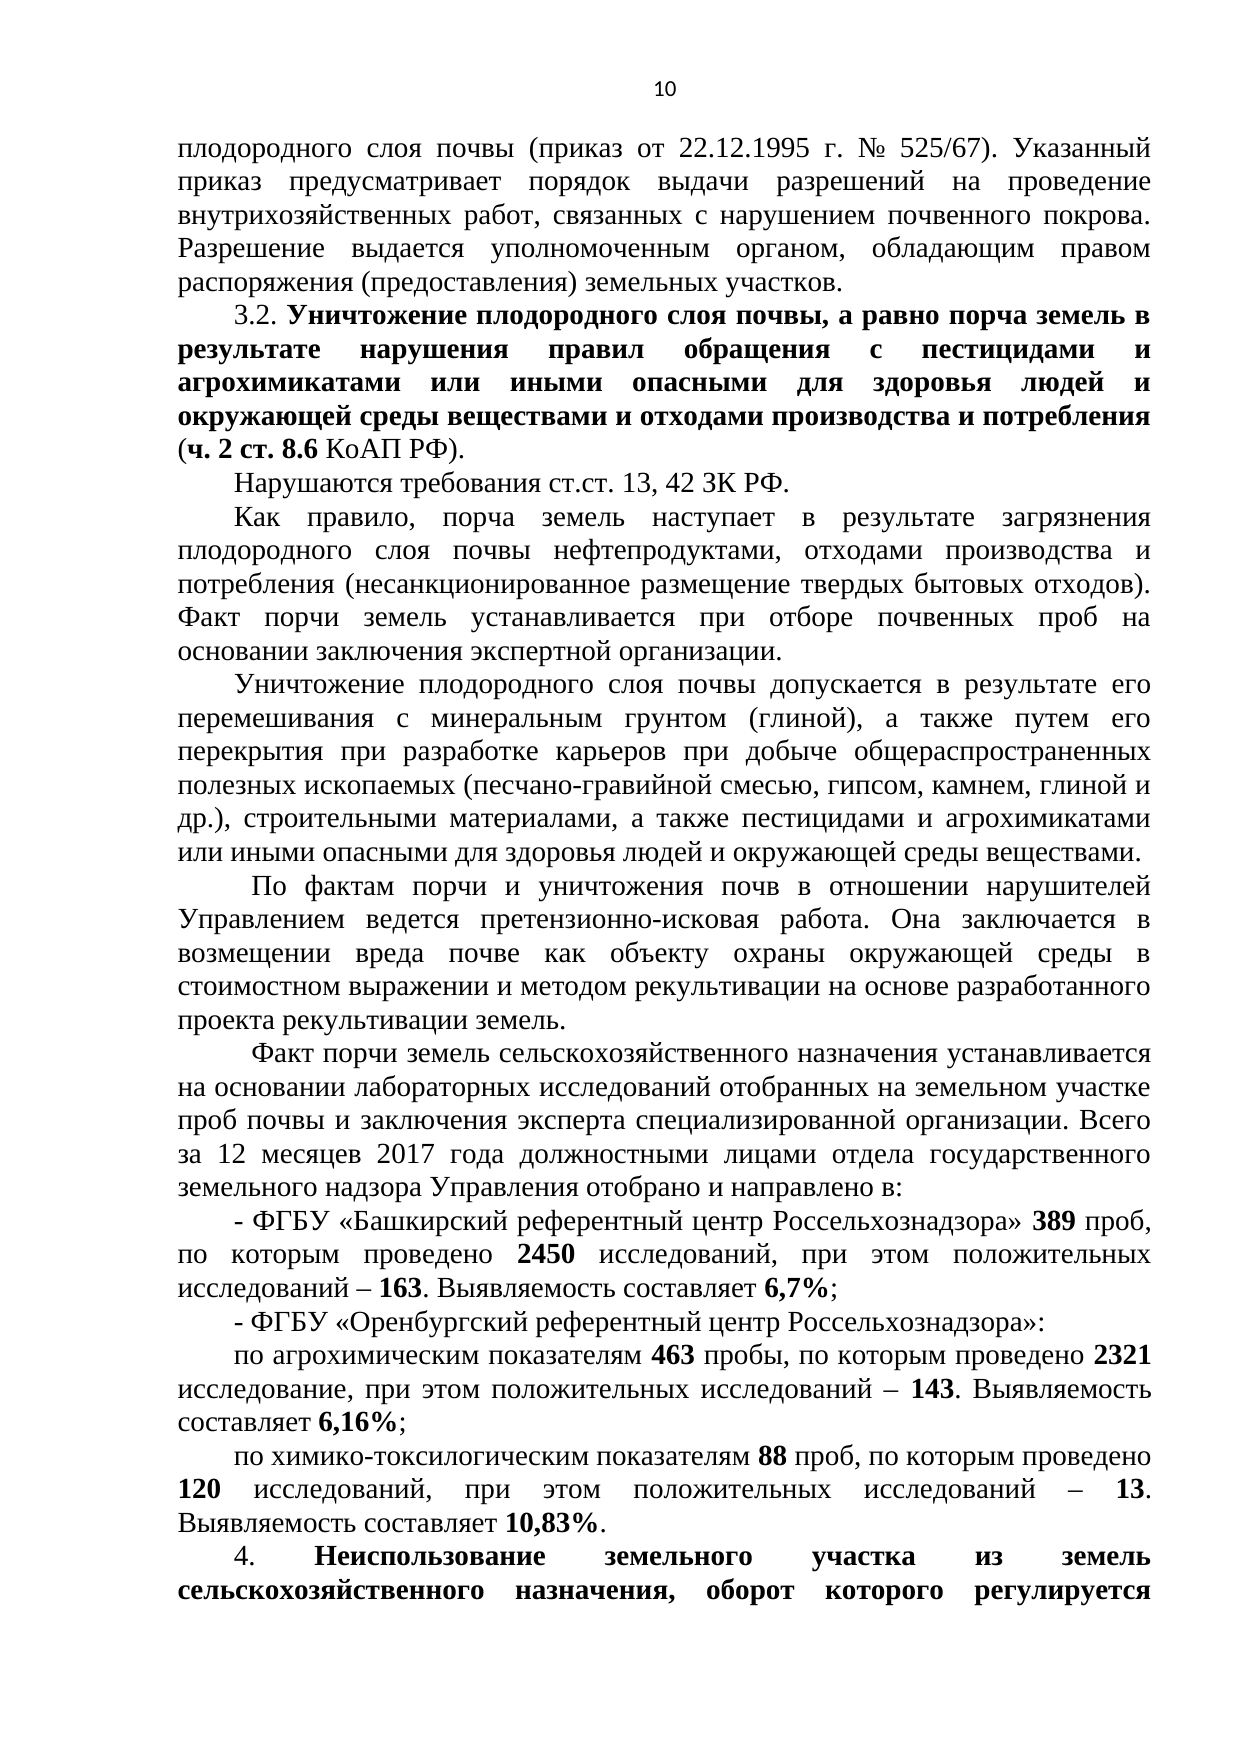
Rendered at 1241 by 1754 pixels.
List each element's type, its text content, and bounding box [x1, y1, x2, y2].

text - ФГБУ «Башкирский референтный центр Россельхознадзора» 389 проб, по которым проведено 2450 исследований, при этом положительных исследований – 163. Выявляемость составляет 6,7%; [177, 1203, 1152, 1304]
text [177, 130, 1152, 297]
text Уничтожение плодородного слоя почвы допускается в результате его перемешивания с минеральным грунтом (глиной), а также путем его перекрытия при разработке карьеров при добыче общераспространенных полезных ископаемых (песчано-гравийной смесью, гипсом, камнем, глиной и др.), строительными материалами, а также пестицидами и агрохимикатами или иными опасными для здоровья людей и окружающей среды веществами. [177, 666, 1152, 868]
text - ФГБУ «Оренбургский референтный центр Россельхознадзора»: [177, 1304, 1152, 1337]
text 3.2. Уничтожение плодородного слоя почвы, а равно порча земель в результате нарушения правил обращения с пестицидами и агрохимикатами или иными опасными для здоровья людей и окружающей среды веществами и отходами производства и потребления (ч. 2 ст. 8.6 КоАП РФ). [177, 297, 1152, 465]
text Нарушаются требования ст.ст. 13, 42 ЗК РФ. [177, 465, 1152, 499]
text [177, 1538, 1152, 1606]
text Как правило, порча земель наступает в результате загрязнения плодородного слоя почвы нефтепродуктами, отходами производства и потребления (несанкционированное размещение твердых бытовых отходов). Факт порчи земель устанавливается при отборе почвенных проб на основании заключения экспертной организации. [177, 499, 1152, 666]
text по химико-токсилогическим показателям 88 проб, по которым проведено 120 исследований, при этом положительных исследований – 13. Выявляемость составляет 10,83%. [177, 1438, 1152, 1538]
text Факт порчи земель сельскохозяйственного назначения устанавливается на основании лабораторных исследований отобранных на земельном участке проб почвы и заключения эксперта специализированной организации. Всего за 12 месяцев 2017 года должностными лицами отдела государственного земельного надзора Управления отобрано и направлено в: [177, 1035, 1152, 1203]
text по агрохимическим показателям 463 пробы, по которым проведено 2321 исследование, при этом положительных исследований – 143. Выявляемость составляет 6,16%; [177, 1337, 1152, 1438]
text По фактам порчи и уничтожения почв в отношении нарушителей Управлением ведется претензионно-исковая работа. Она заключается в возмещении вреда почве как объекту охраны окружающей среды в стоимостном выражении и методом рекультивации на основе разработанного проекта рекультивации земель. [177, 868, 1152, 1035]
